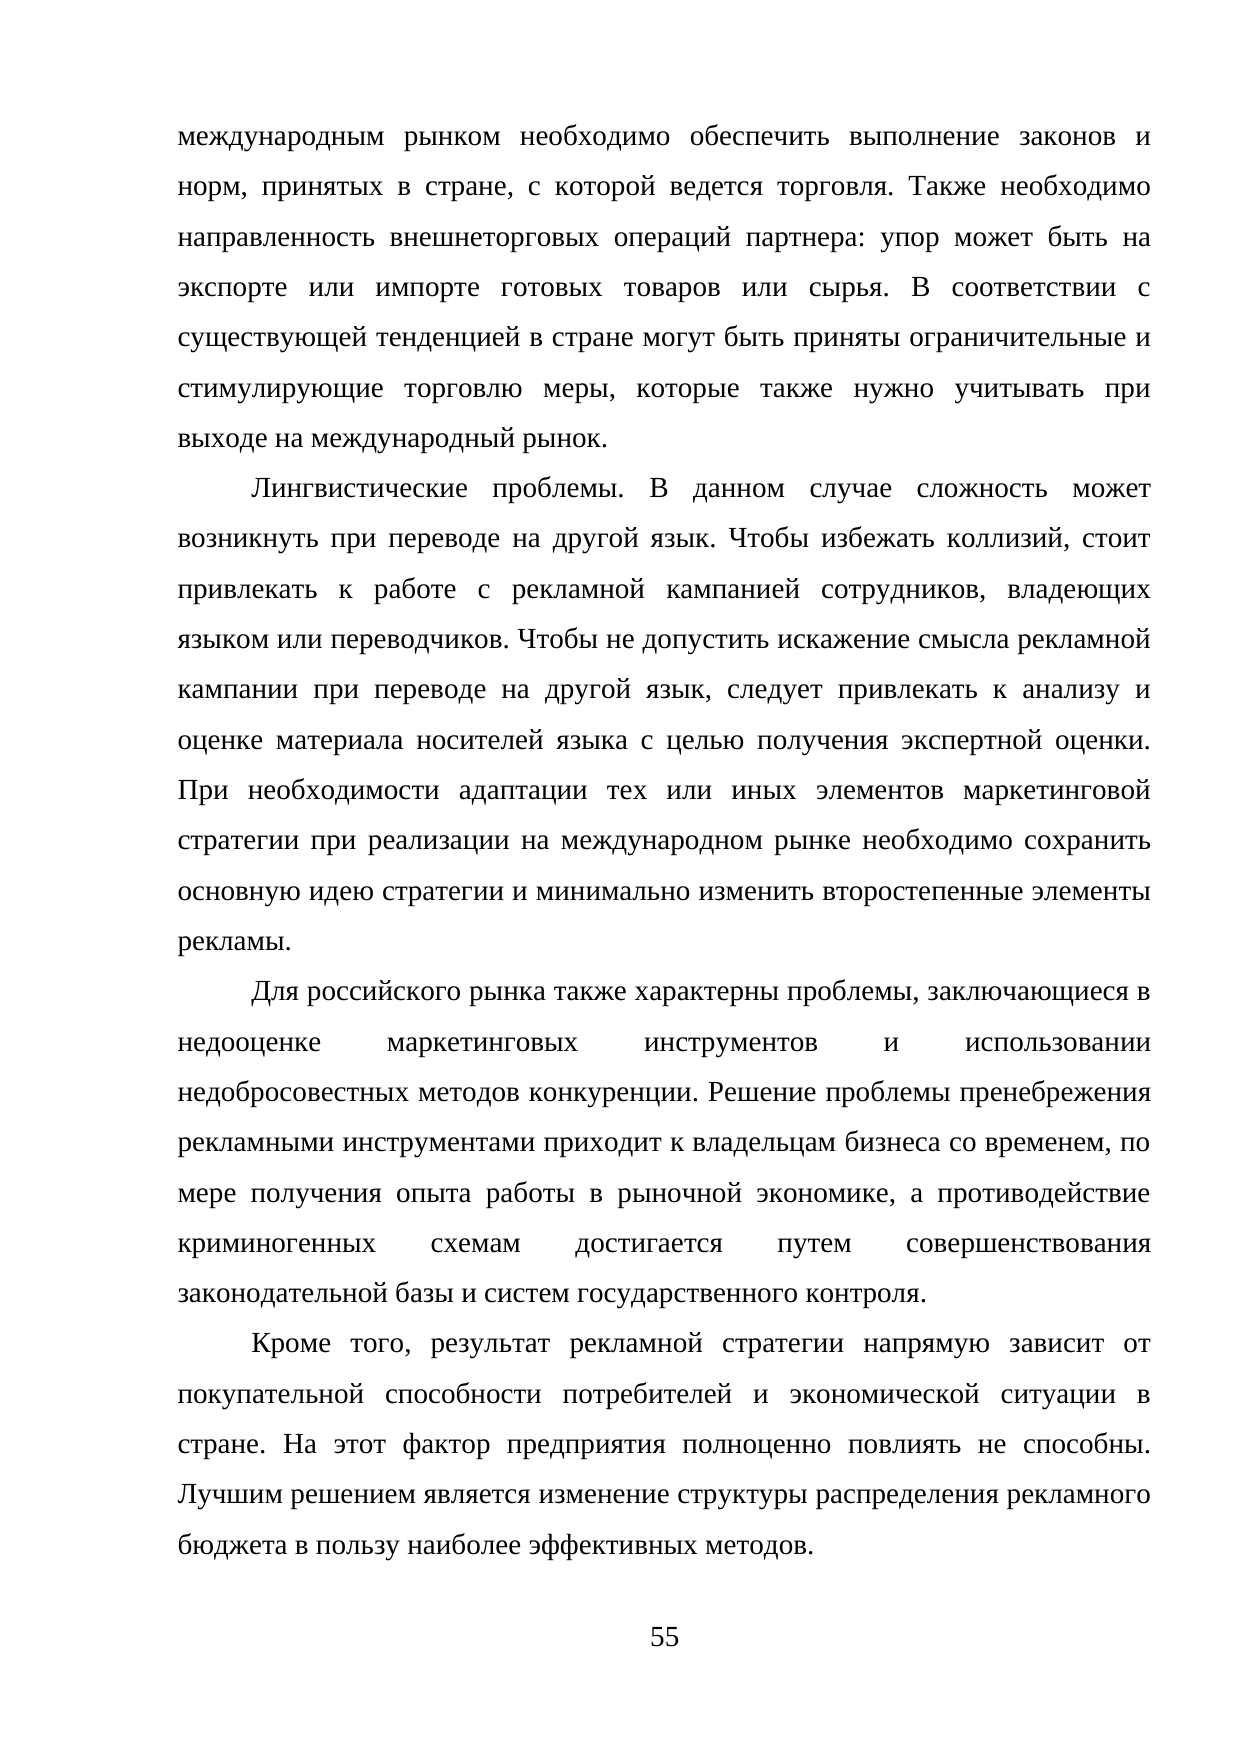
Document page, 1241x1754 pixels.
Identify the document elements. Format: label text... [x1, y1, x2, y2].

text Для российского рынка также характерны проблемы, заключающиеся в недооценке маркетинговых инструментов и использовании недобросовестных методов конкуренции. Решение проблемы пренебрежения рекламными инструментами приходит к владельцам бизнеса со временем, по мере получения опыта работы в рыночной экономике, а противодействие криминогенных схемам достигается путем совершенствования законодательной базы и систем государственного контроля. [177, 973, 1152, 1309]
text Кроме того, результат рекламной стратегии напрямую зависит от покупательной способности потребителей и экономической ситуации в стране. На этот фактор предприятия полноценно повлиять не способны. Лучшим решением является изменение структуры распределения рекламного бюджета в пользу наиболее эффективных методов. [177, 1326, 1152, 1560]
text Лингвистические проблемы. В данном случае сложность может возникнуть при переводе на другой язык. Чтобы избежать коллизий, стоит привлекать к работе с рекламной кампанией сотрудников, владеющих языком или переводчиков. Чтобы не допустить искажение смысла рекламной кампании при переводе на другой язык, следует привлекать к анализу и оценке материала носителей языка с целью получения экспертной оценки. При необходимости адаптации тех или иных элементов маркетинговой стратегии при реализации на международном рынке необходимо сохранить основную идею стратегии и минимально изменить второстепенные элементы рекламы. [177, 470, 1152, 957]
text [177, 118, 1152, 453]
